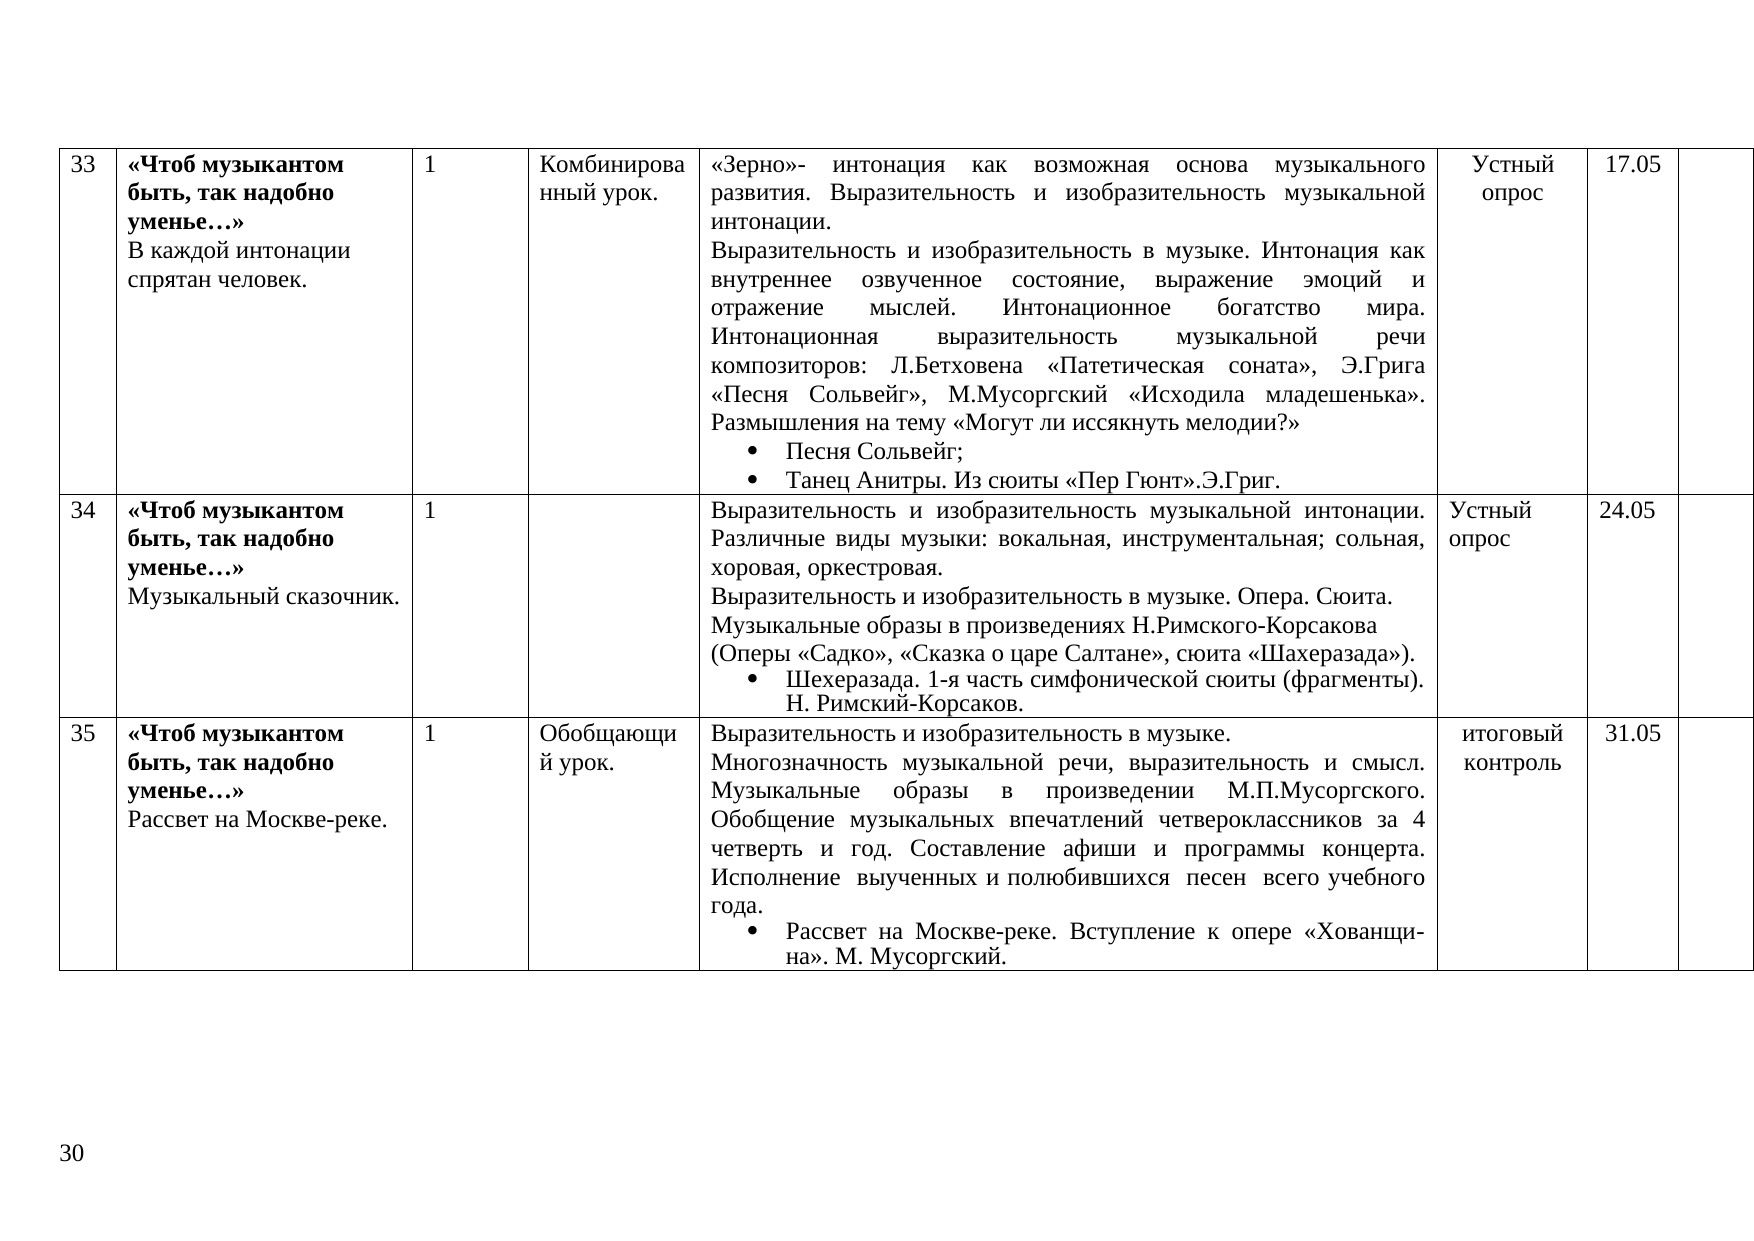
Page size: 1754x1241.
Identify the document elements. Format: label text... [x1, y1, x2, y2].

table_cell 1 [413, 718, 528, 969]
table_cell Выразительность и изобразительность в музыке. Многозначность музыкальной речи, выразительность и смысл. Музыкальные образы в произведении М.П.Мусоргского. Обобщение музыкальных впечатлений четвероклассников за 4 четверть и год. Составление афиши и программы концерта. Исполнение выученных и полюбившихся песен всего учебного года. Рассвет на Москве-реке. Вступление к опере «Хованщина». М. Мусоргский. [700, 718, 1437, 969]
table_cell 33 [60, 149, 116, 494]
table_cell «Чтоб музыкантом быть, так надобно уменье…» В каждой интонации спрятан человек. [117, 149, 412, 494]
table_cell [529, 495, 699, 717]
table_cell Комбинированный урок. [529, 149, 699, 494]
table_cell «Зерно»- интонация как возможная основа музыкального развития. Выразительность и изобразительность музыкальной интонации. Выразительность и изобразительность в музыке. Интонация как внутреннее озвученное состояние, выражение эмоций и отражение мыслей. Интонационное богатство мира. Интонационная выразительность музыкальной речи композиторов: Л.Бетховена «Патетическая соната», Э.Грига «Песня Сольвейг», М.Мусоргский «Исходила младешенька». Размышления на тему «Могут ли иссякнуть мелодии?» Песня Сольвейг; Танец Анитры. Из сюиты «Пер Гюнт».Э.Григ. [700, 149, 1437, 494]
table_cell итоговый контроль [1438, 718, 1587, 969]
table_cell 24.05 [1588, 495, 1678, 717]
table_cell 17.05 [1588, 149, 1678, 494]
table_cell Устный опрос [1438, 149, 1587, 494]
table_cell [1679, 495, 1753, 717]
table_cell 35 [60, 718, 116, 969]
table_cell Выразительность и изобразительность музыкальной интонации. Различные виды музыки: вокальная, инструментальная; сольная, хоровая, оркестровая. Выразительность и изобразительность в музыке. Опера. Сюита. Музыкальные образы в произведениях Н.Римского-Корсакова (Оперы «Садко», «Сказка о царе Салтане», сюита «Шахеразада»). Шехеразада. 1-я часть симфонической сюиты (фрагменты). Н. Римский-Корсаков. [700, 495, 1437, 717]
table_cell 34 [60, 495, 116, 717]
table_cell [1679, 149, 1753, 494]
table_cell «Чтоб музыкантом быть, так надобно уменье…» Рассвет на Москве-реке. [117, 718, 412, 969]
table_cell Обобщающий урок. [529, 718, 699, 969]
table_cell [1679, 718, 1753, 969]
table_cell 31.05 [1588, 718, 1678, 969]
table_cell Устный опрос [1438, 495, 1587, 717]
table_cell 1 [413, 149, 528, 494]
table_cell 1 [413, 495, 528, 717]
table_cell «Чтоб музыкантом быть, так надобно уменье…» Музыкальный сказочник. [117, 495, 412, 717]
